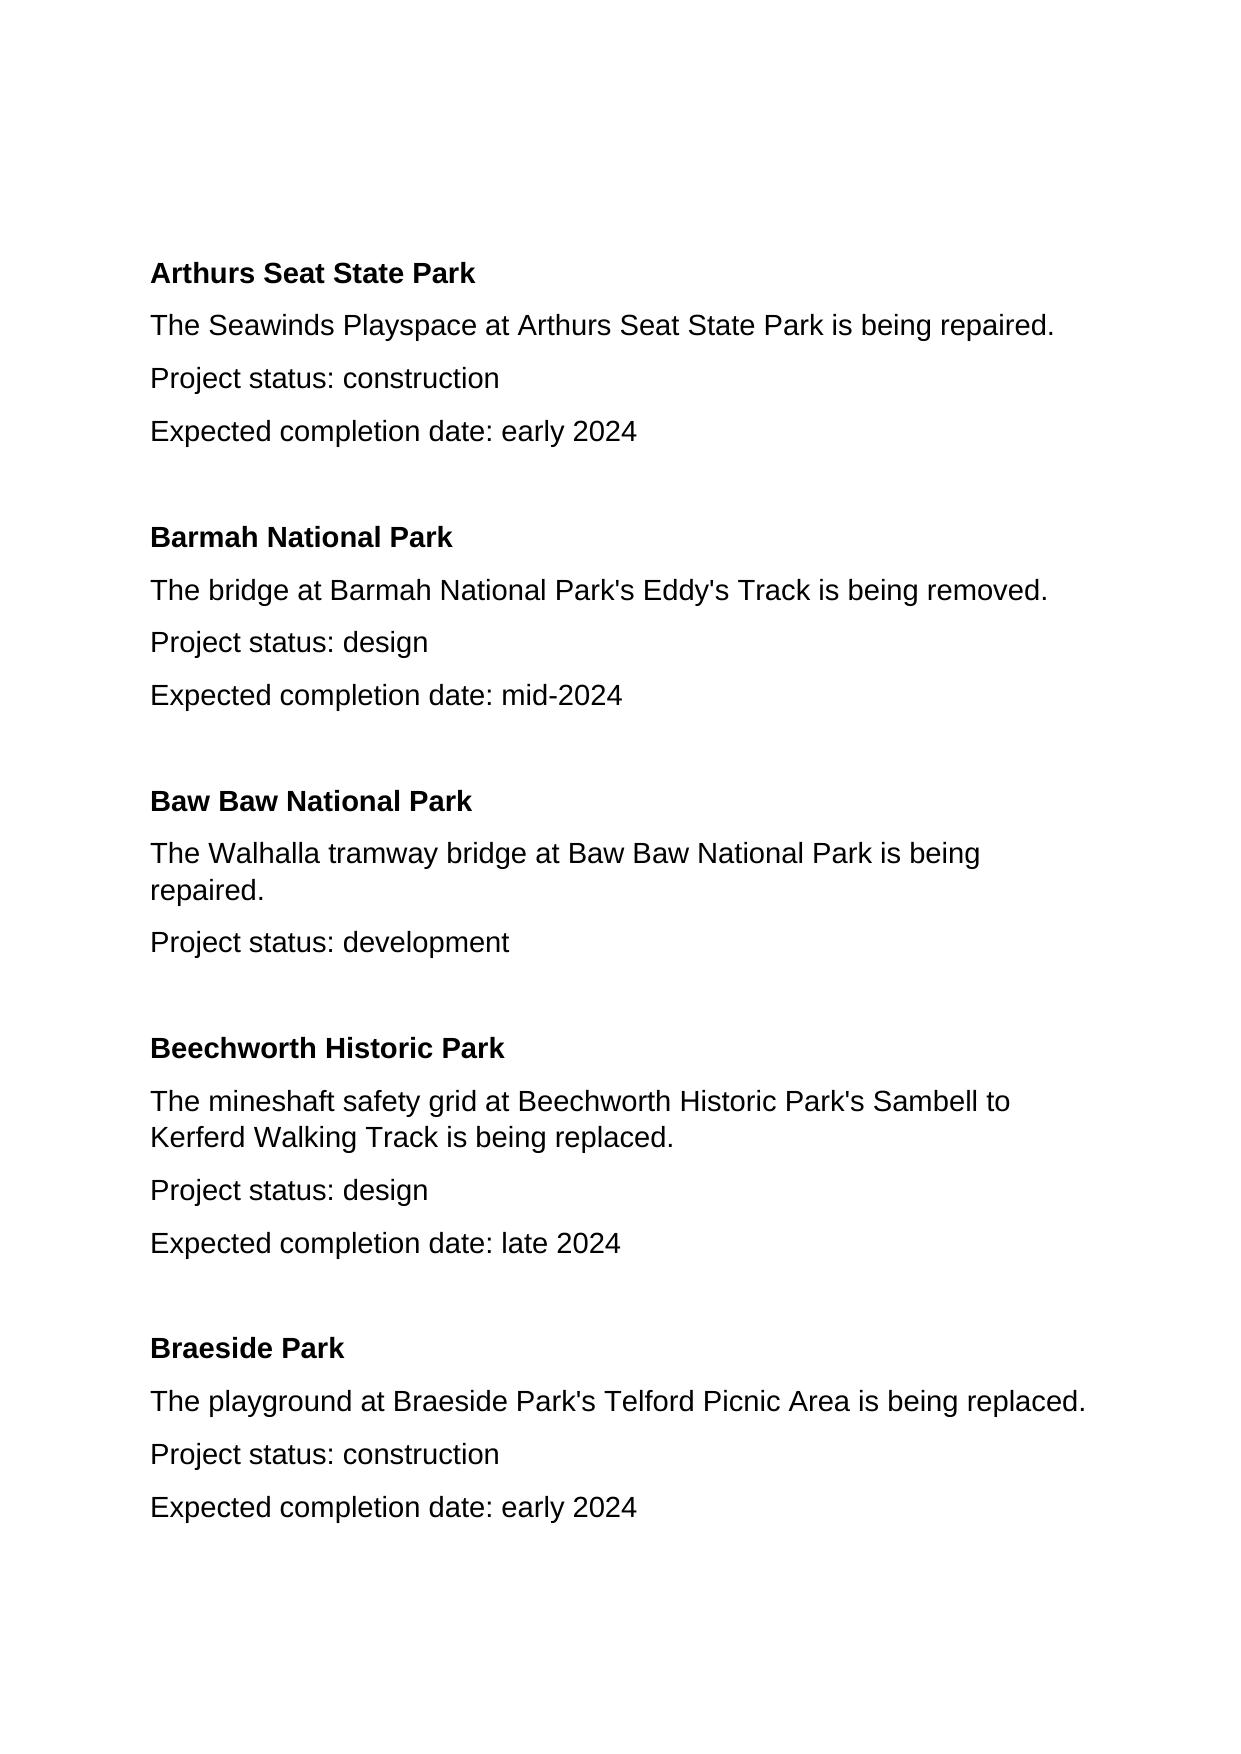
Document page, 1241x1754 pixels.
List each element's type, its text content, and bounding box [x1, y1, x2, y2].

text Expected completion date: late 2024 [150, 1226, 1090, 1259]
text The mineshaft safety grid at Beechworth Historic Park's Sambell to Kerferd Walking Track is being replaced. [150, 1084, 1090, 1154]
text Barmah National Park [150, 520, 1090, 553]
text Project status: development [150, 926, 1090, 959]
text Braeside Park [150, 1331, 1090, 1365]
text The Seawinds Playspace at Arthurs Seat State Park is being repaired. [150, 308, 1090, 342]
text Beechworth Historic Park [150, 1031, 1090, 1065]
text Project status: design [150, 1173, 1090, 1206]
text Expected completion date: early 2024 [150, 414, 1090, 448]
text The bridge at Barmah National Park's Eddy's Track is being removed. [150, 572, 1090, 606]
text Expected completion date: mid-2024 [150, 678, 1090, 712]
text Project status: design [150, 625, 1090, 659]
text Expected completion date: early 2024 [150, 1490, 1090, 1523]
text Project status: construction [150, 1437, 1090, 1471]
text Baw Baw National Park [150, 784, 1090, 817]
text The Walhalla tramway bridge at Baw Baw National Park is being repaired. [150, 837, 1090, 906]
text The playground at Braeside Park's Telford Picnic Area is being replaced. [150, 1384, 1090, 1418]
text Project status: construction [150, 361, 1090, 395]
text Arthurs Seat State Park [150, 256, 1090, 289]
